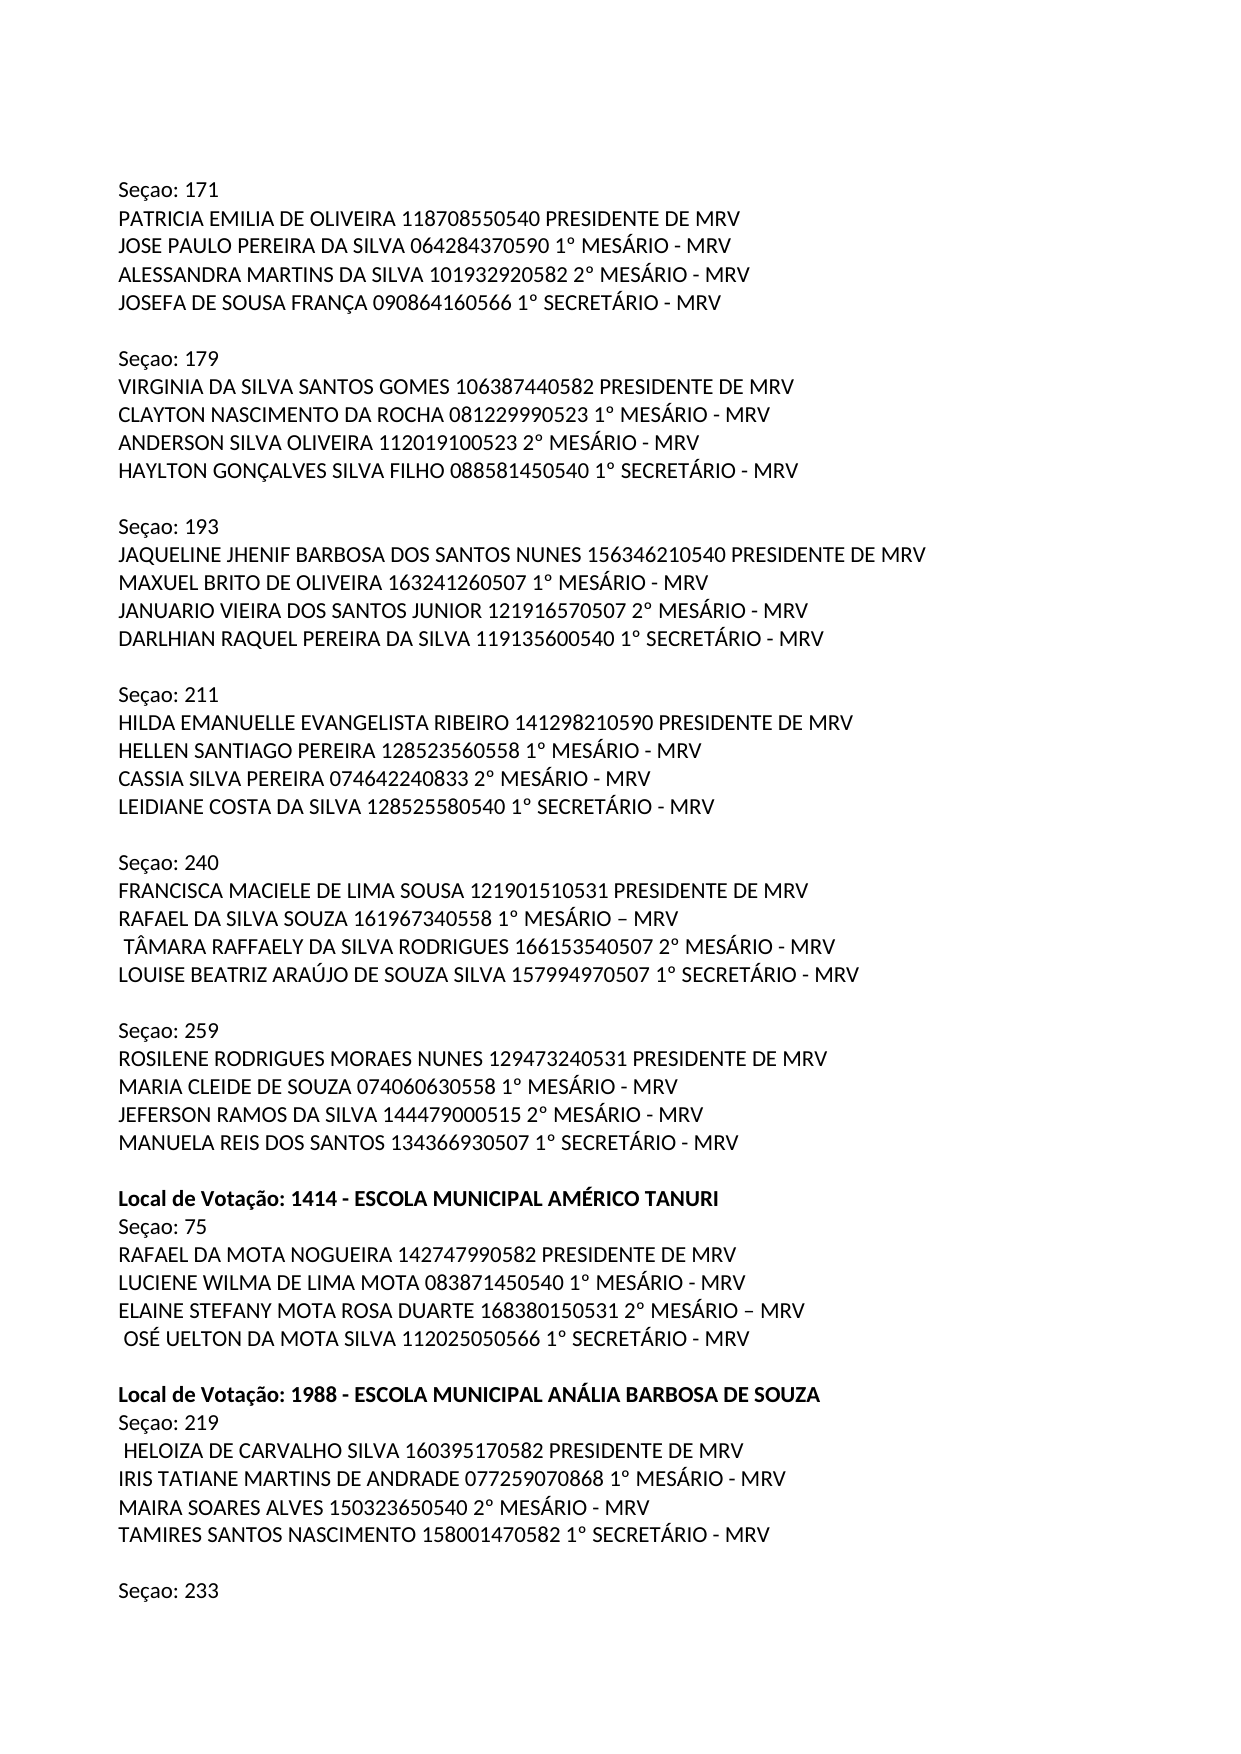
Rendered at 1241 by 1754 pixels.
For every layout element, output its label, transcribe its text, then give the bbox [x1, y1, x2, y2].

text JANUARIO VIEIRA DOS SANTOS JUNIOR 121916570507 2º MESÁRIO - MRV [118, 596, 1063, 624]
text HELLEN SANTIAGO PEREIRA 128523560558 1º MESÁRIO - MRV [118, 736, 1063, 764]
text VIRGINIA DA SILVA SANTOS GOMES 106387440582 PRESIDENTE DE MRV [118, 372, 1063, 400]
text Seçao: 240 [118, 848, 1063, 876]
text FRANCISCA MACIELE DE LIMA SOUSA 121901510531 PRESIDENTE DE MRV [118, 876, 1063, 904]
text JOSE PAULO PEREIRA DA SILVA 064284370590 1º MESÁRIO - MRV [118, 232, 1063, 260]
text CLAYTON NASCIMENTO DA ROCHA 081229990523 1º MESÁRIO - MRV [118, 400, 1063, 428]
text HELOIZA DE CARVALHO SILVA 160395170582 PRESIDENTE DE MRV [118, 1437, 1063, 1464]
text Seçao: 75 [118, 1212, 1063, 1240]
text HAYLTON GONÇALVES SILVA FILHO 088581450540 1º SECRETÁRIO - MRV [118, 456, 1063, 484]
text Seçao: 193 [118, 512, 1063, 540]
text ELAINE STEFANY MOTA ROSA DUARTE 168380150531 2º MESÁRIO – MRV [118, 1296, 1063, 1324]
text OSÉ UELTON DA MOTA SILVA 112025050566 1º SECRETÁRIO - MRV [118, 1324, 1063, 1352]
text Seçao: 171 [118, 176, 1063, 204]
text JOSEFA DE SOUSA FRANÇA 090864160566 1º SECRETÁRIO - MRV [118, 288, 1063, 316]
text MAXUEL BRITO DE OLIVEIRA 163241260507 1º MESÁRIO - MRV [118, 568, 1063, 596]
text Local de Votação: 1988 - ESCOLA MUNICIPAL ANÁLIA BARBOSA DE SOUZA [118, 1381, 1063, 1408]
text HILDA EMANUELLE EVANGELISTA RIBEIRO 141298210590 PRESIDENTE DE MRV [118, 708, 1063, 736]
text IRIS TATIANE MARTINS DE ANDRADE 077259070868 1º MESÁRIO - MRV [118, 1464, 1063, 1493]
text Local de Votação: 1414 - ESCOLA MUNICIPAL AMÉRICO TANURI [118, 1184, 1063, 1212]
text LEIDIANE COSTA DA SILVA 128525580540 1º SECRETÁRIO - MRV [118, 792, 1063, 820]
text Seçao: 179 [118, 344, 1063, 372]
text Seçao: 211 [118, 680, 1063, 708]
text ROSILENE RODRIGUES MORAES NUNES 129473240531 PRESIDENTE DE MRV [118, 1044, 1063, 1072]
text RAFAEL DA SILVA SOUZA 161967340558 1º MESÁRIO – MRV [118, 904, 1063, 932]
text ANDERSON SILVA OLIVEIRA 112019100523 2º MESÁRIO - MRV [118, 428, 1063, 456]
text JAQUELINE JHENIF BARBOSA DOS SANTOS NUNES 156346210540 PRESIDENTE DE MRV [118, 540, 1063, 568]
text MAIRA SOARES ALVES 150323650540 2º MESÁRIO - MRV [118, 1493, 1063, 1521]
text ALESSANDRA MARTINS DA SILVA 101932920582 2º MESÁRIO - MRV [118, 260, 1063, 288]
text TAMIRES SANTOS NASCIMENTO 158001470582 1º SECRETÁRIO - MRV [118, 1521, 1063, 1549]
text JEFERSON RAMOS DA SILVA 144479000515 2º MESÁRIO - MRV [118, 1100, 1063, 1128]
text DARLHIAN RAQUEL PEREIRA DA SILVA 119135600540 1º SECRETÁRIO - MRV [118, 624, 1063, 652]
text LOUISE BEATRIZ ARAÚJO DE SOUZA SILVA 157994970507 1º SECRETÁRIO - MRV [118, 960, 1063, 988]
text LUCIENE WILMA DE LIMA MOTA 083871450540 1º MESÁRIO - MRV [118, 1268, 1063, 1296]
text PATRICIA EMILIA DE OLIVEIRA 118708550540 PRESIDENTE DE MRV [118, 204, 1063, 232]
text RAFAEL DA MOTA NOGUEIRA 142747990582 PRESIDENTE DE MRV [118, 1240, 1063, 1268]
text MANUELA REIS DOS SANTOS 134366930507 1º SECRETÁRIO - MRV [118, 1128, 1063, 1156]
text Seçao: 219 [118, 1408, 1063, 1437]
text TÂMARA RAFFAELY DA SILVA RODRIGUES 166153540507 2º MESÁRIO - MRV [118, 932, 1063, 960]
text CASSIA SILVA PEREIRA 074642240833 2º MESÁRIO - MRV [118, 764, 1063, 792]
text Seçao: 259 [118, 1016, 1063, 1044]
text Seçao: 233 [118, 1577, 1063, 1605]
text MARIA CLEIDE DE SOUZA 074060630558 1º MESÁRIO - MRV [118, 1072, 1063, 1100]
